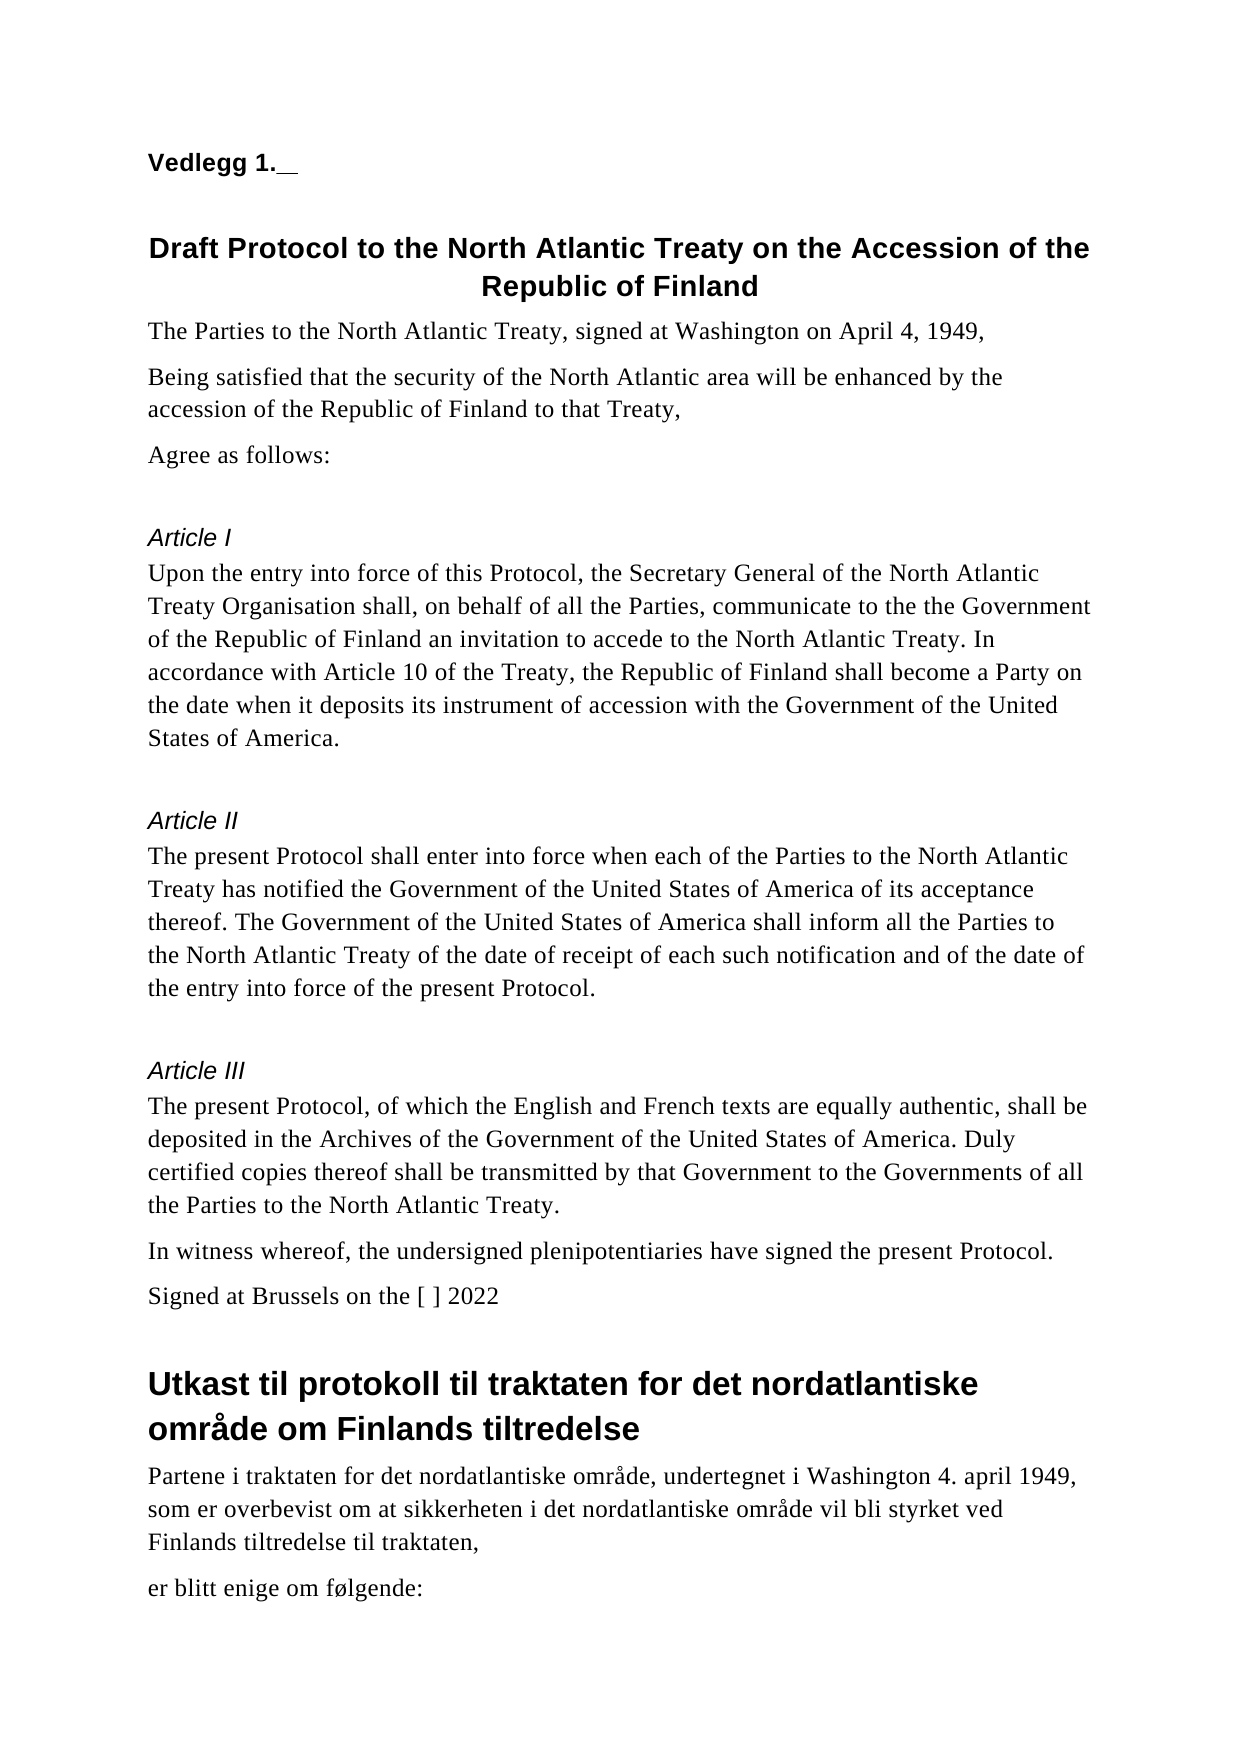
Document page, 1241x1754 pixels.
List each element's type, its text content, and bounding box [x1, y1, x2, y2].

text The present Protocol, of which the English and French texts are equally authentic, shall be deposited in the Archives of the Government of the United States of America. Duly certified copies thereof shall be transmitted by that Government to the Governments of all the Parties to the North Atlantic Treaty. [148, 1091, 1093, 1219]
text Draft Protocol to the North Atlantic Treaty on the Accession of the Republic of Finland [148, 231, 1093, 303]
text Partene i traktaten for det nordatlantiske område, undertegnet i Washington 4. april 1949, som er overbevist om at sikkerheten i det nordatlantiske område vil bli styrket ved Finlands tiltredelse til traktaten, [148, 1461, 1093, 1556]
text Being satisfied that the security of the North Atlantic area will be enhanced by the accession of the Republic of Finland to that Treaty, [148, 362, 1093, 423]
text Upon the entry into force of this Protocol, the Secretary General of the North Atlantic Treaty Organisation shall, on behalf of all the Parties, communicate to the the Government of the Republic of Finland an invitation to accede to the North Atlantic Treaty. In accordance with Article 10 of the Treaty, the Republic of Finland shall become a Party on the date when it deposits its instrument of accession with the Government of the United States of America. [148, 558, 1093, 752]
text Article I [148, 523, 1093, 552]
text Utkast til protokoll til traktaten for det nordatlantiske område om Finlands tiltredelse [148, 1364, 1093, 1447]
text The Parties to the North Atlantic Treaty, signed at Washington on April 4, 1949, [148, 316, 1093, 345]
text Agree as follows: [148, 440, 1093, 469]
text Signed at Brussels on the [ ] 2022 [148, 1281, 1093, 1310]
text The present Protocol shall enter into force when each of the Parties to the North Atlantic Treaty has notified the Government of the United States of America of its acceptance thereof. The Government of the United States of America shall inform all the Parties to the North Atlantic Treaty of the date of receipt of each such notification and of the date of the entry into force of the present Protocol. [148, 841, 1093, 1002]
text Article III [148, 1056, 1093, 1085]
text er blitt enige om følgende: [148, 1573, 1093, 1601]
text In witness whereof, the undersigned plenipotentiaries have signed the present Protocol. [148, 1236, 1093, 1265]
text Article II [148, 806, 1093, 835]
